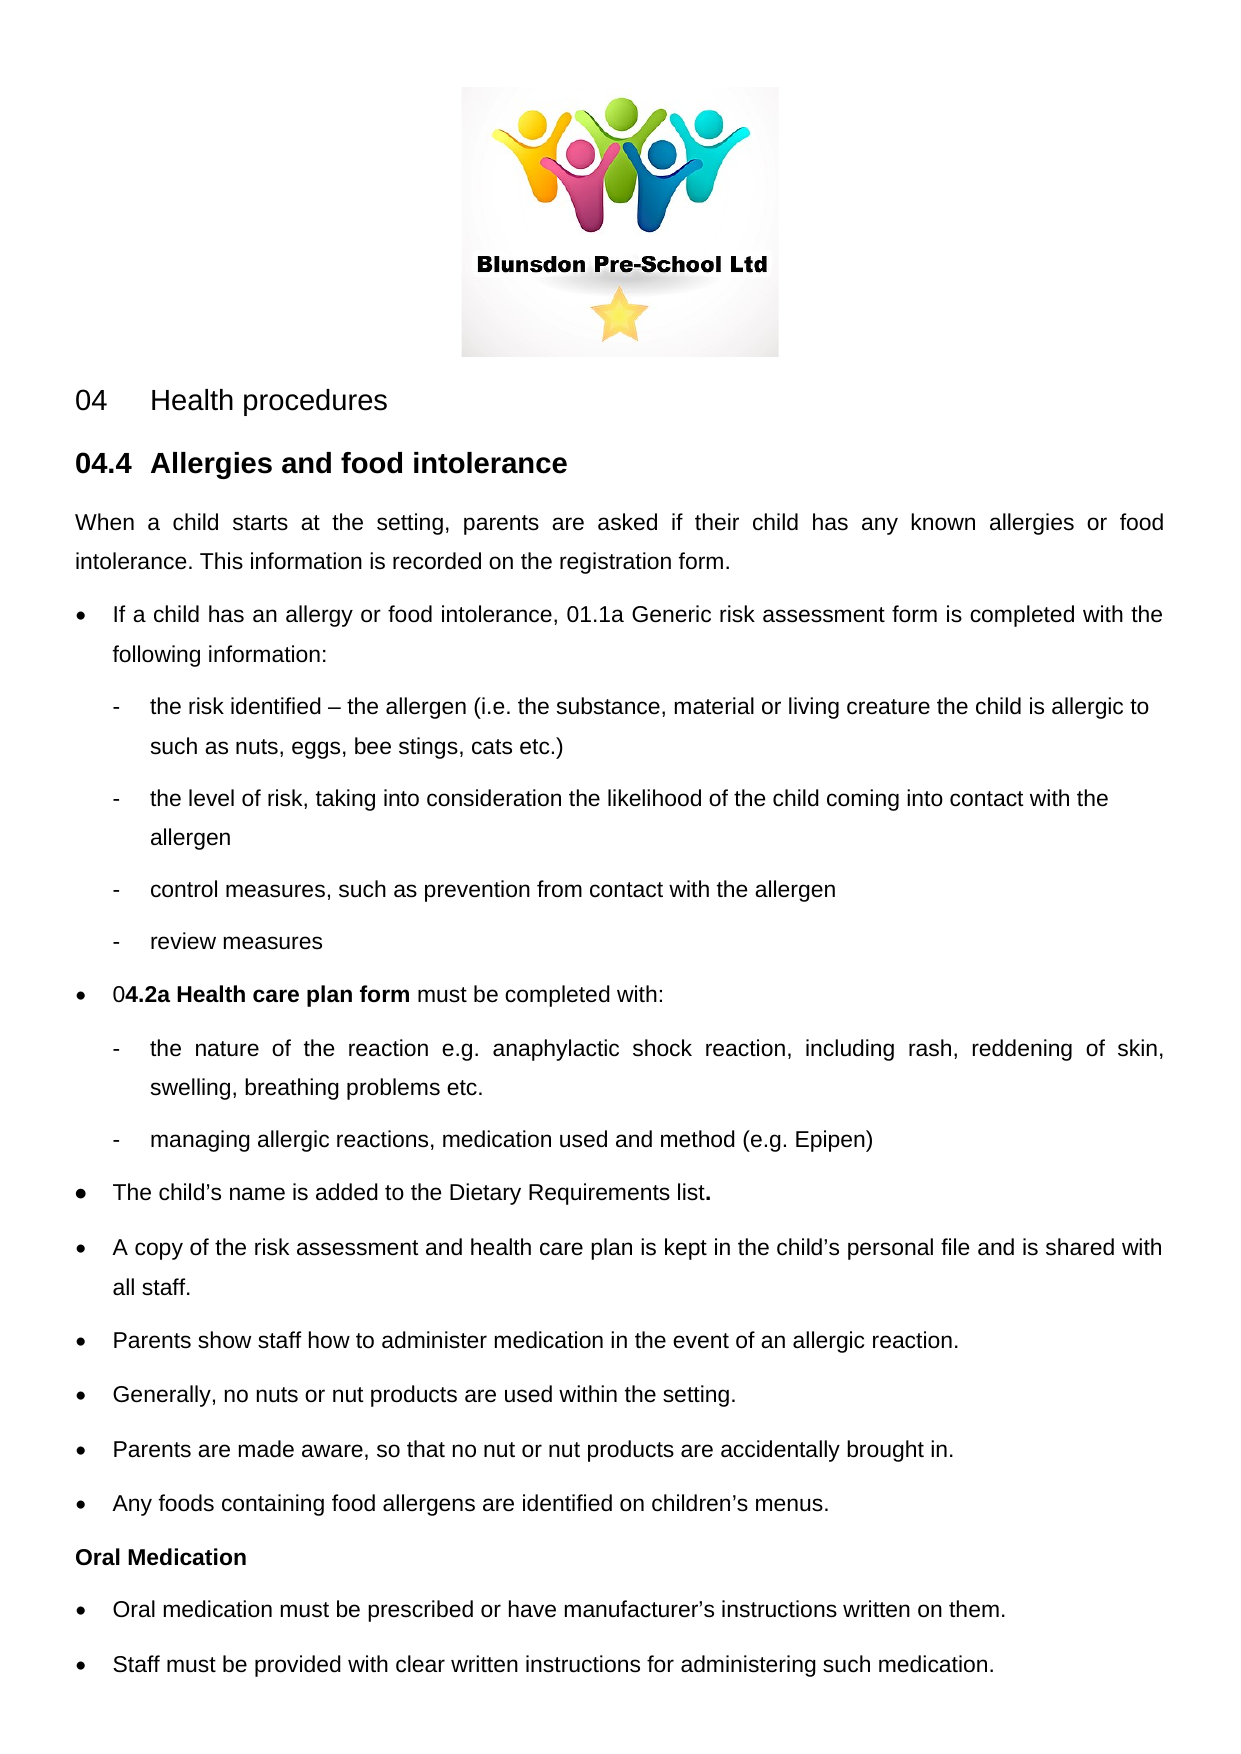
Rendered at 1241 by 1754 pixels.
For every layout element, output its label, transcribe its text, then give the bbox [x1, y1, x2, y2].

list 04.2a Health care plan form must be completed with: [75, 980, 1165, 1008]
list If a child has an allergy or food intolerance, 01.1a Generic risk assessment form is completed with the following information: [75, 600, 1165, 668]
list managing allergic reactions, medication used and method (e.g. Epipen) [112, 1126, 1165, 1152]
list Parents show staff how to administer medication in the event of an allergic reaction. [75, 1326, 1165, 1354]
list control measures, such as prevention from contact with the allergen [112, 876, 1165, 903]
list Oral medication must be prescribed or have manufacturer’s instructions written on them. [75, 1596, 1165, 1624]
list Any foods containing food allergens are identified on children’s menus. [75, 1489, 1165, 1517]
list the level of risk, taking into consideration the likelihood of the child coming into contact with the allergen [112, 785, 1165, 851]
list The child’s name is added to the Dietary Requirements list. [75, 1178, 1165, 1206]
list A copy of the risk assessment and health care plan is kept in the child’s personal file and is shared with all staff. [75, 1233, 1165, 1300]
text 04 Health procedures [75, 383, 1165, 417]
text 04.4 Allergies and food intolerance [75, 446, 1165, 479]
picture [461, 87, 779, 357]
list the risk identified – the allergen (i.e. the substance, material or living creature the child is allergic to such as nuts, eggs, bee stings, cats etc.) [112, 693, 1165, 759]
list the nature of the reaction e.g. anaphylactic shock reaction, including rash, reddening of skin, swelling, breathing problems etc. [112, 1035, 1165, 1101]
text When a child starts at the setting, parents are asked if their child has any known allergies or food intolerance. This information is recorded on the registration form. [75, 509, 1165, 574]
list Parents are made aware, so that no nut or nut products are accidentally brought in. [75, 1435, 1165, 1463]
list Staff must be provided with clear written instructions for administering such medication. [75, 1650, 1165, 1678]
subtitle Oral Medication [75, 1544, 1165, 1570]
list Generally, no nuts or nut products are used within the setting. [75, 1380, 1165, 1408]
list review measures [112, 928, 1165, 954]
